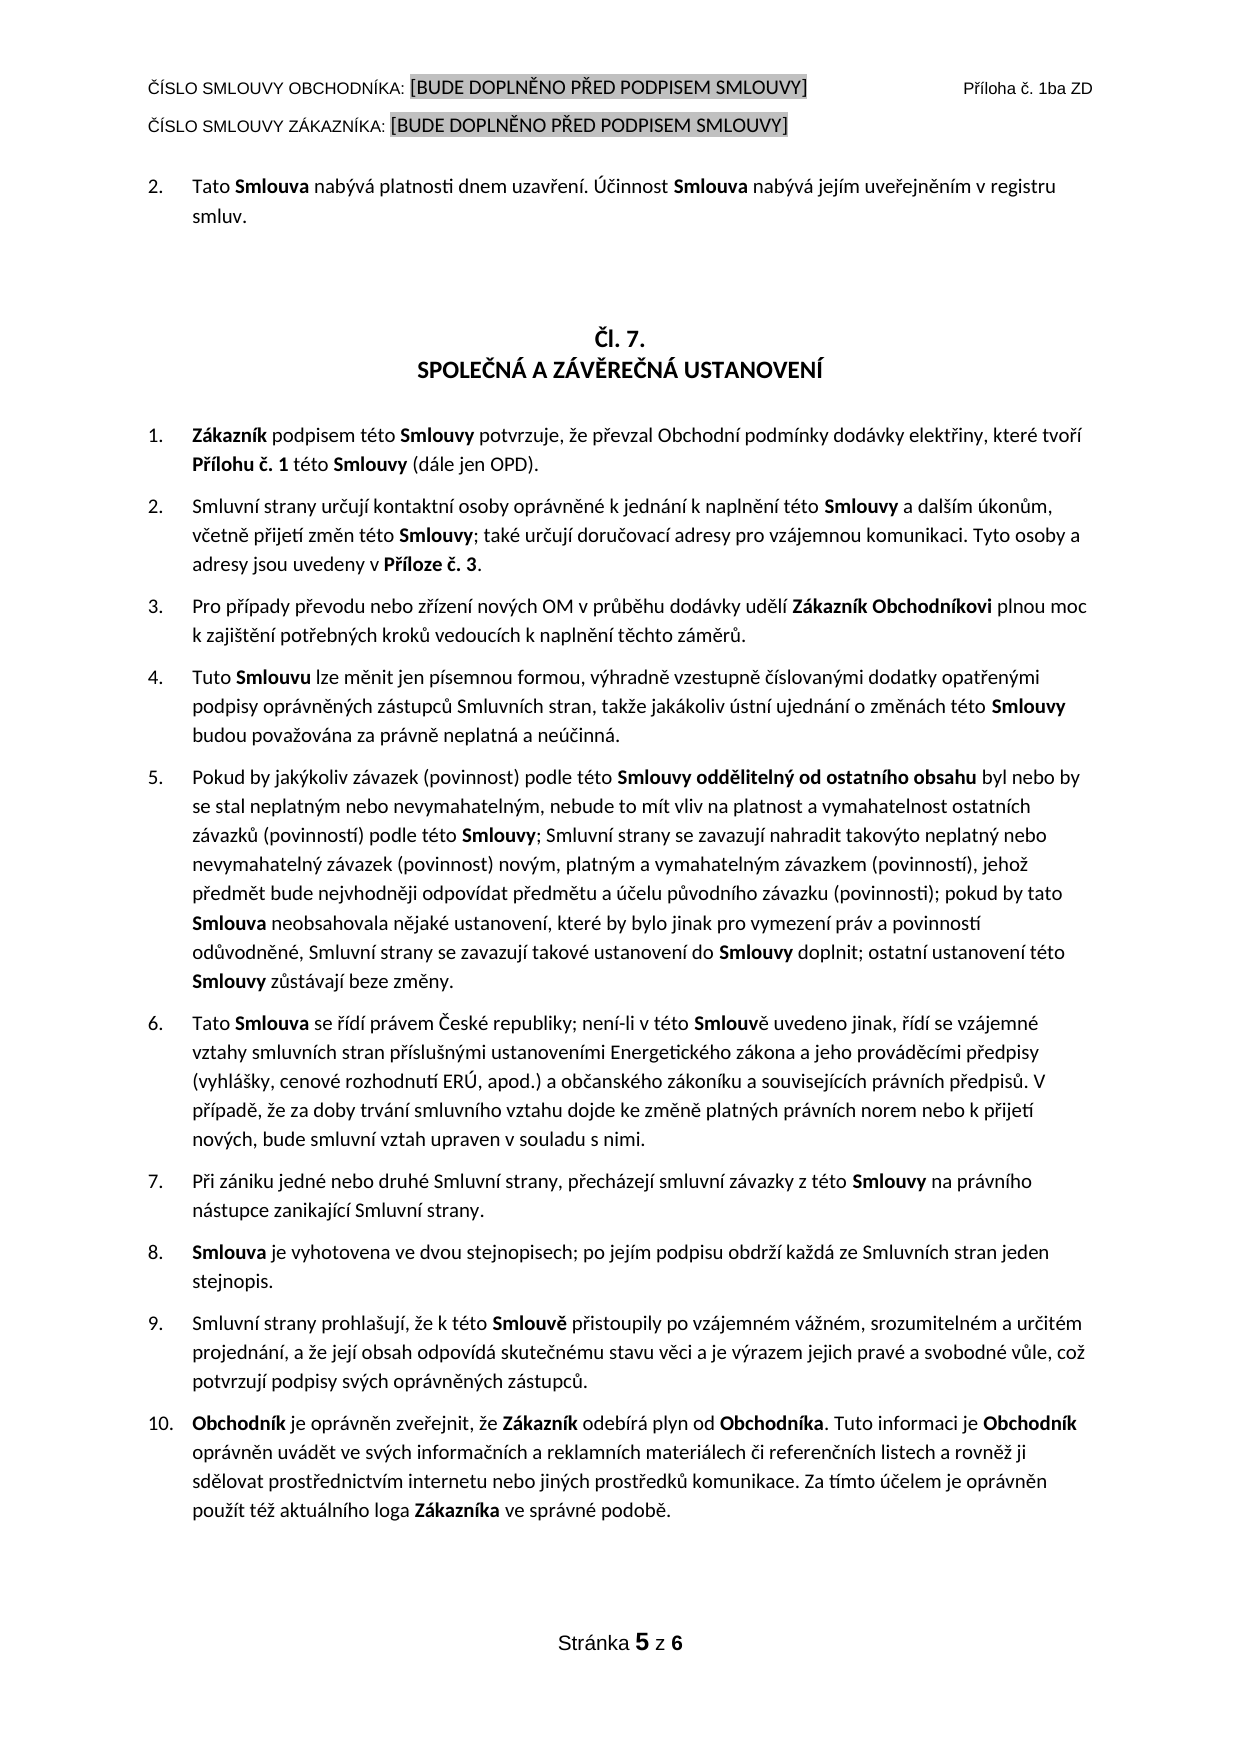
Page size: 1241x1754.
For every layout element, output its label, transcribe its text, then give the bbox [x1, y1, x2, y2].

list Smluvní strany určují kontaktní osoby oprávněné k jednání k naplnění této Smlouvy a dalším úkonům, včetně přijetí změn této Smlouvy; také určují doručovací adresy pro vzájemnou komunikaci. Tyto osoby a adresy jsou uvedeny v Příloze č. 3. [148, 493, 1092, 577]
list Tato Smlouva se řídí právem České republiky; není-li v této Smlouvě uvedeno jinak, řídí se vzájemné vztahy smluvních stran příslušnými ustanoveními Energetického zákona a jeho prováděcími předpisy (vyhlášky, cenové rozhodnutí ERÚ, apod.) a občanského zákoníku a souvisejících právních předpisů. V případě, že za doby trvání smluvního vztahu dojde ke změně platných právních norem nebo k přijetí nových, bude smluvní vztah upraven v souladu s nimi. [148, 1010, 1092, 1152]
list Smlouva je vyhotovena ve dvou stejnopisech; po jejím podpisu obdrží každá ze Smluvních stran jeden stejnopis. [148, 1239, 1092, 1293]
list Pro případy převodu nebo zřízení nových OM v průběhu dodávky udělí Zákazník Obchodníkovi plnou moc k zajištění potřebných kroků vedoucích k naplnění těchto záměrů. [148, 593, 1092, 648]
list Tato Smlouva nabývá platnosti dnem uzavření. Účinnost Smlouva nabývá jejím uveřejněním v registru smluv. [148, 174, 1092, 228]
list Pokud by jakýkoliv závazek (povinnost) podle této Smlouvy oddělitelný od ostatního obsahu byl nebo by se stal neplatným nebo nevymahatelným, nebude to mít vliv na platnost a vymahatelnost ostatních závazků (povinností) podle této Smlouvy; Smluvní strany se zavazují nahradit takovýto neplatný nebo nevymahatelný závazek (povinnost) novým, platným a vymahatelným závazkem (povinností), jehož předmět bude nejvhodněji odpovídat předmětu a účelu původního závazku (povinnosti); pokud by tato Smlouva neobsahovala nějaké ustanovení, které by bylo jinak pro vymezení práv a povinností odůvodněné, Smluvní strany se zavazují takové ustanovení do Smlouvy doplnit; ostatní ustanovení této Smlouvy zůstávají beze změny. [148, 764, 1092, 993]
list Zákazník podpisem této Smlouvy potvrzuje, že převzal Obchodní podmínky dodávky elektřiny, které tvoří Přílohu č. 1 této Smlouvy (dále jen OPD). [148, 422, 1092, 477]
text SPOLEČNÁ A ZÁVĚREČNÁ USTANOVENÍ [148, 354, 1092, 385]
text Čl. 7. [148, 324, 1092, 354]
list Tuto Smlouvu lze měnit jen písemnou formou, výhradně vzestupně číslovanými dodatky opatřenými podpisy oprávněných zástupců Smluvních stran, takže jakákoliv ústní ujednání o změnách této Smlouvy budou považována za právně neplatná a neúčinná. [148, 664, 1092, 748]
list Obchodník je oprávněn zveřejnit, že Zákazník odebírá plyn od Obchodníka. Tuto informaci je Obchodník oprávněn uvádět ve svých informačních a reklamních materiálech či referenčních listech a rovněž ji sdělovat prostřednictvím internetu nebo jiných prostředků komunikace. Za tímto účelem je oprávněn použít též aktuálního loga Zákazníka ve správné podobě. [148, 1410, 1092, 1523]
list Smluvní strany prohlašují, že k této Smlouvě přistoupily po vzájemném vážném, srozumitelném a určitém projednání, a že její obsah odpovídá skutečnému stavu věci a je výrazem jejich pravé a svobodné vůle, což potvrzují podpisy svých oprávněných zástupců. [148, 1310, 1092, 1393]
list Při zániku jedné nebo druhé Smluvní strany, přecházejí smluvní závazky z této Smlouvy na právního nástupce zanikající Smluvní strany. [148, 1168, 1092, 1223]
